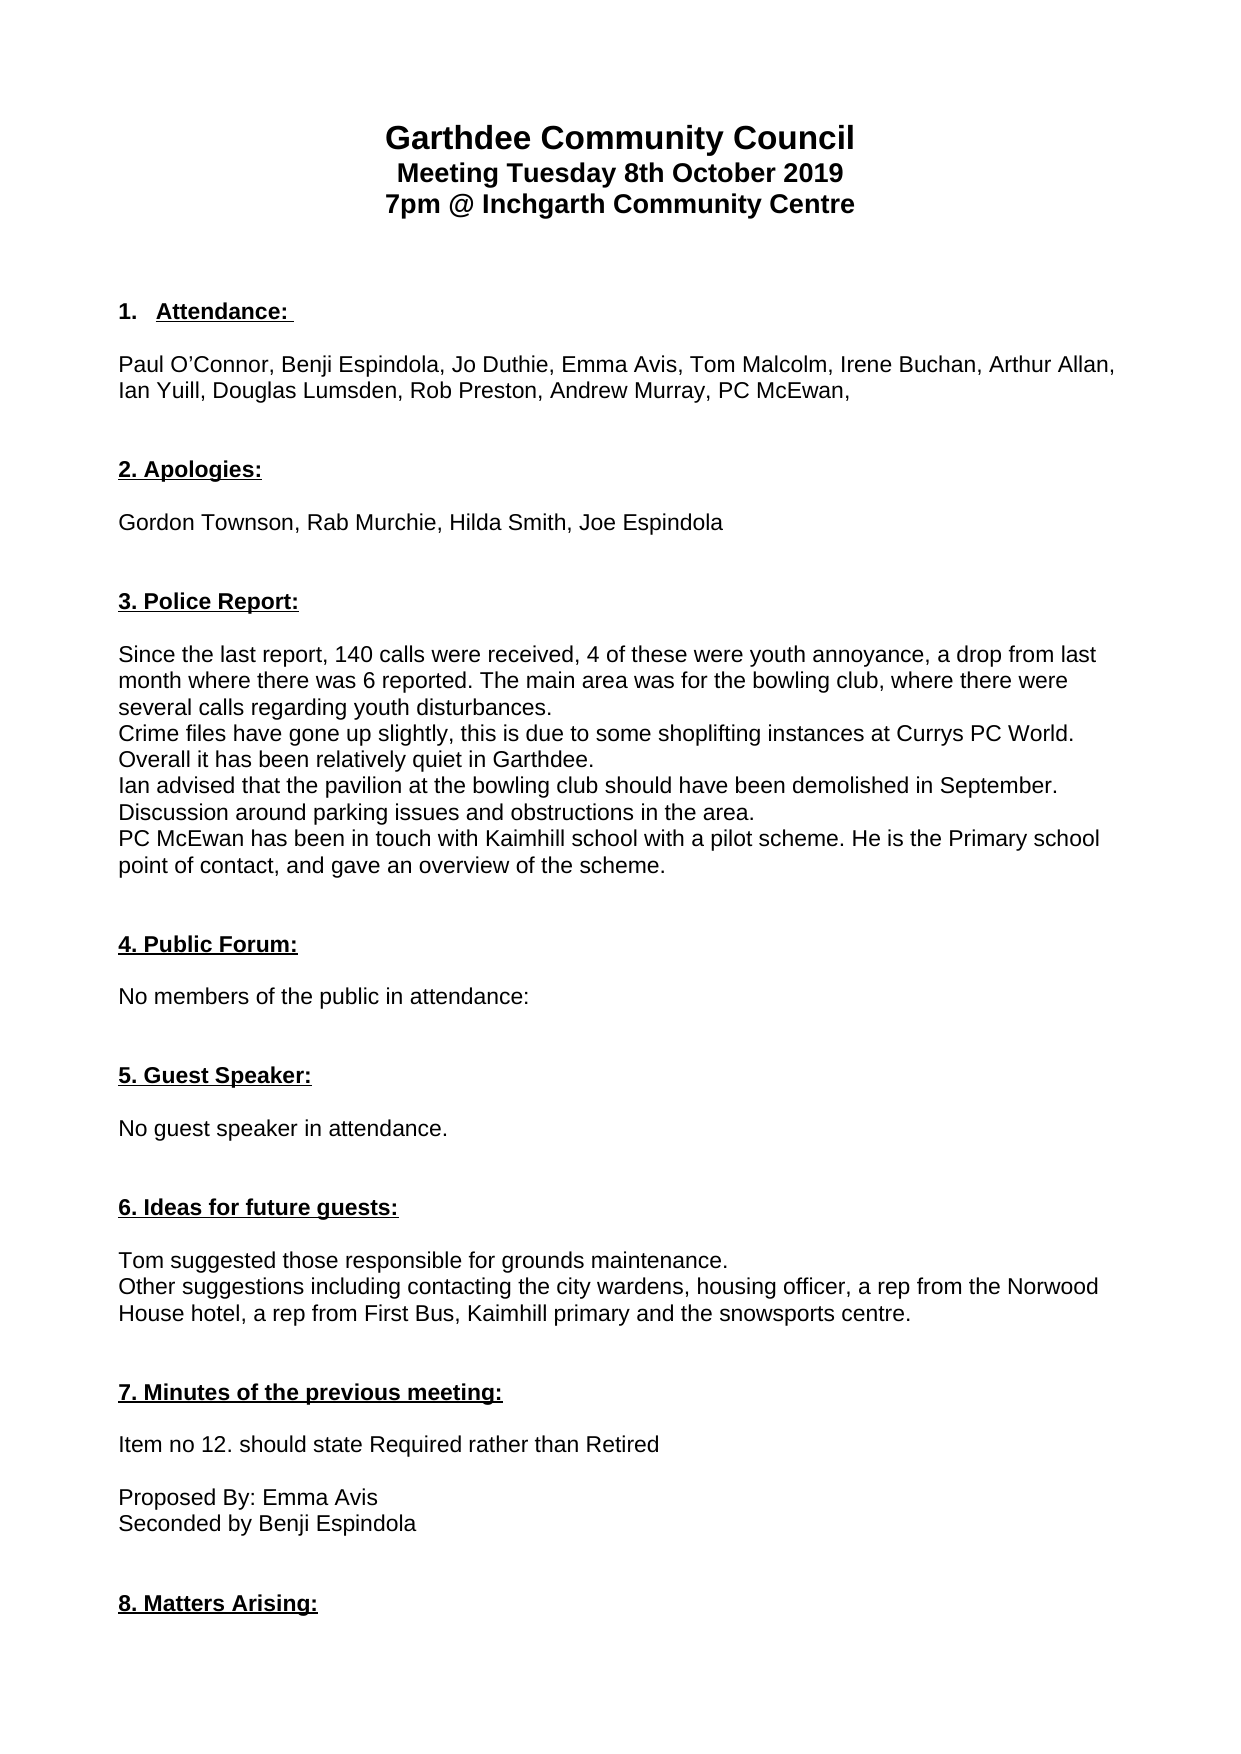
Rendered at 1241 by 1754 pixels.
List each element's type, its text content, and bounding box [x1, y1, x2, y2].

text Paul O’Connor, Benji Espindola, Jo Duthie, Emma Avis, Tom Malcolm, Irene Buchan, Arthur Allan, Ian Yuill, Douglas Lumsden, Rob Preston, Andrew Murray, PC McEwan, [118, 351, 1122, 403]
text Proposed By: Emma Avis [118, 1484, 1122, 1510]
text Ian advised that the pavilion at the bowling club should have been demolished in September. [118, 772, 1122, 799]
text 4. Public Forum: [118, 931, 1122, 957]
text No guest speaker in attendance. [118, 1115, 1122, 1141]
text 6. Ideas for future guests: [118, 1194, 1122, 1221]
text Discussion around parking issues and obstructions in the area. [118, 799, 1122, 825]
text Tom suggested those responsible for grounds maintenance. [118, 1247, 1122, 1273]
text Crime files have gone up slightly, this is due to some shoplifting instances at Currys PC World. [118, 720, 1122, 746]
text Meeting Tuesday 8th October 2019 [118, 157, 1122, 188]
text PC McEwan has been in touch with Kaimhill school with a pilot scheme. He is the Primary school point of contact, and gave an overview of the scheme. [118, 825, 1122, 878]
text Overall it has been relatively quiet in Garthdee. [118, 746, 1122, 772]
text Gordon Townson, Rab Murchie, Hilda Smith, Joe Espindola [118, 509, 1122, 535]
text 2. Apologies: [118, 456, 1122, 483]
text Item no 12. should state Required rather than Retired [118, 1431, 1122, 1458]
text Seconded by Benji Espindola [118, 1510, 1122, 1537]
list Attendance: [118, 298, 1122, 324]
text No members of the public in attendance: [118, 983, 1122, 1010]
text 7. Minutes of the previous meeting: [118, 1379, 1122, 1405]
text Since the last report, 140 calls were received, 4 of these were youth annoyance, a drop from last month where there was 6 reported. The main area was for the bowling club, where there were several calls regarding youth disturbances. [118, 641, 1122, 720]
text Garthdee Community Council [118, 118, 1122, 157]
text 8. Matters Arising: [118, 1589, 1122, 1616]
text 3. Police Report: [118, 588, 1122, 614]
text 5. Guest Speaker: [118, 1062, 1122, 1089]
text 7pm @ Inchgarth Community Centre [118, 188, 1122, 219]
text Other suggestions including contacting the city wardens, housing officer, a rep from the Norwood House hotel, a rep from First Bus, Kaimhill primary and the snowsports centre. [118, 1273, 1122, 1326]
